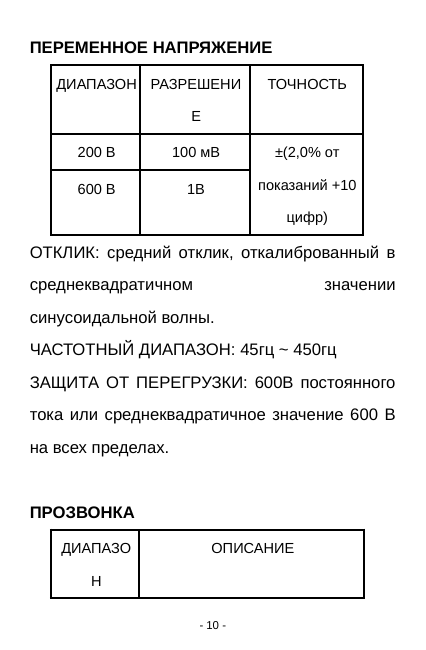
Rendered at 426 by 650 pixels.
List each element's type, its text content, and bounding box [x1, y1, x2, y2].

table_cell ±(2,0% от показаний +10 цифр) [251, 135, 362, 234]
table_cell 200 В [52, 135, 139, 169]
table_cell 100 мВ [141, 135, 249, 169]
table_cell 600 В [52, 171, 139, 234]
table_header ОПИСАНИЕ [140, 531, 363, 597]
table_header ДИАПАЗОН [52, 531, 138, 597]
table_header ТОЧНОСТЬ [251, 66, 362, 133]
text ЧАСТОТНЫЙ ДИАПАЗОН: 45гц ~ 450гц [29, 333, 396, 366]
subtitle ПЕРЕМЕННОЕ НАПРЯЖЕНИЕ [29, 32, 396, 64]
table_cell 1В [141, 171, 249, 234]
subtitle ПРОЗВОНКА [29, 496, 396, 528]
table_header РАЗРЕШЕНИЕ [141, 66, 249, 133]
table_header ДИАПАЗОН [52, 66, 139, 133]
text ЗАЩИТА ОТ ПЕРЕГРУЗКИ: 600В постоянного тока или среднеквадратичное значение 600 В на всех пределах. [29, 366, 396, 463]
text ОТКЛИК: средний отклик, откалиброванный в среднеквадратичном значении синусоидальной волны. [29, 236, 396, 333]
